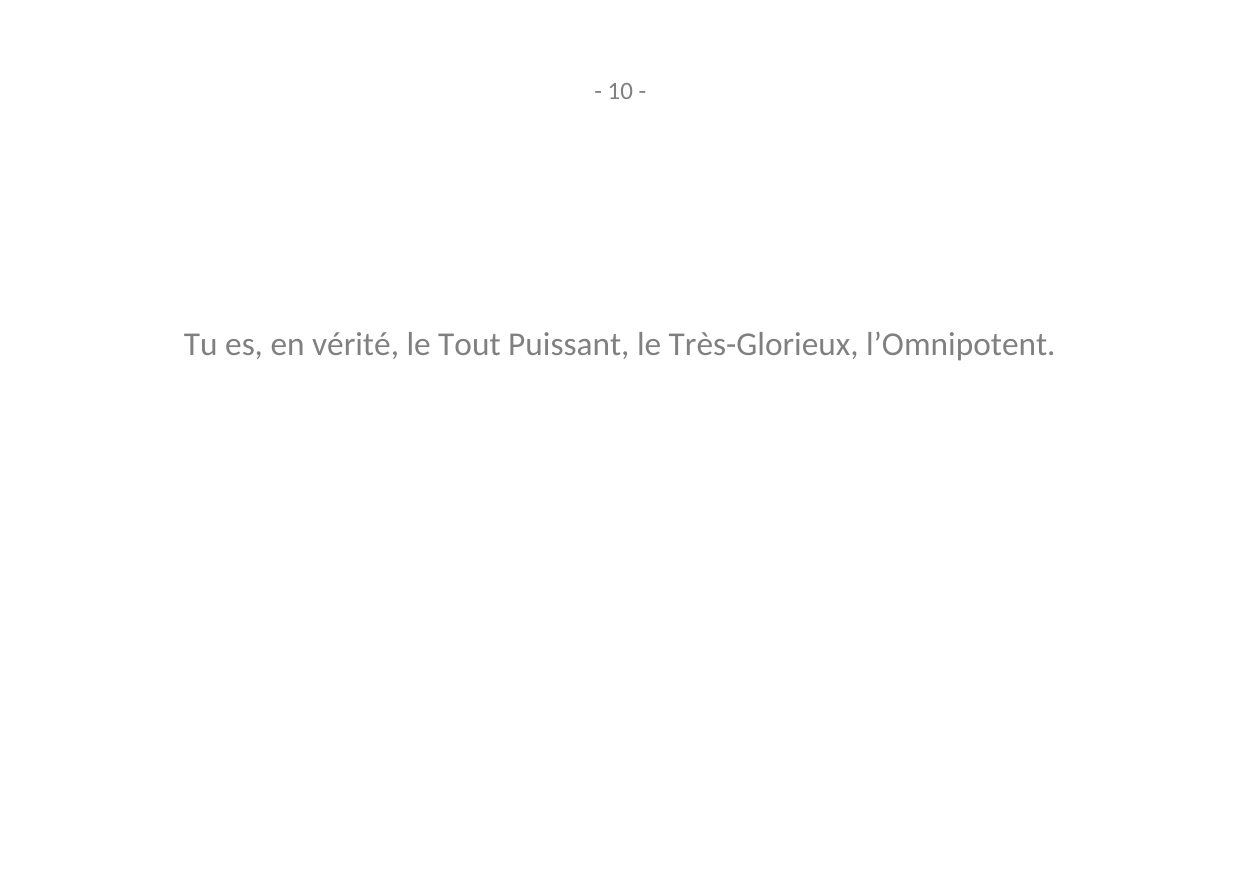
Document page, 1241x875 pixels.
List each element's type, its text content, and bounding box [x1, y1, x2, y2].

text Tu es, en vérité, le Tout Puissant, le Très-Glorieux, l’Omnipotent. [75, 322, 1165, 363]
text - 10 - [75, 75, 1165, 106]
